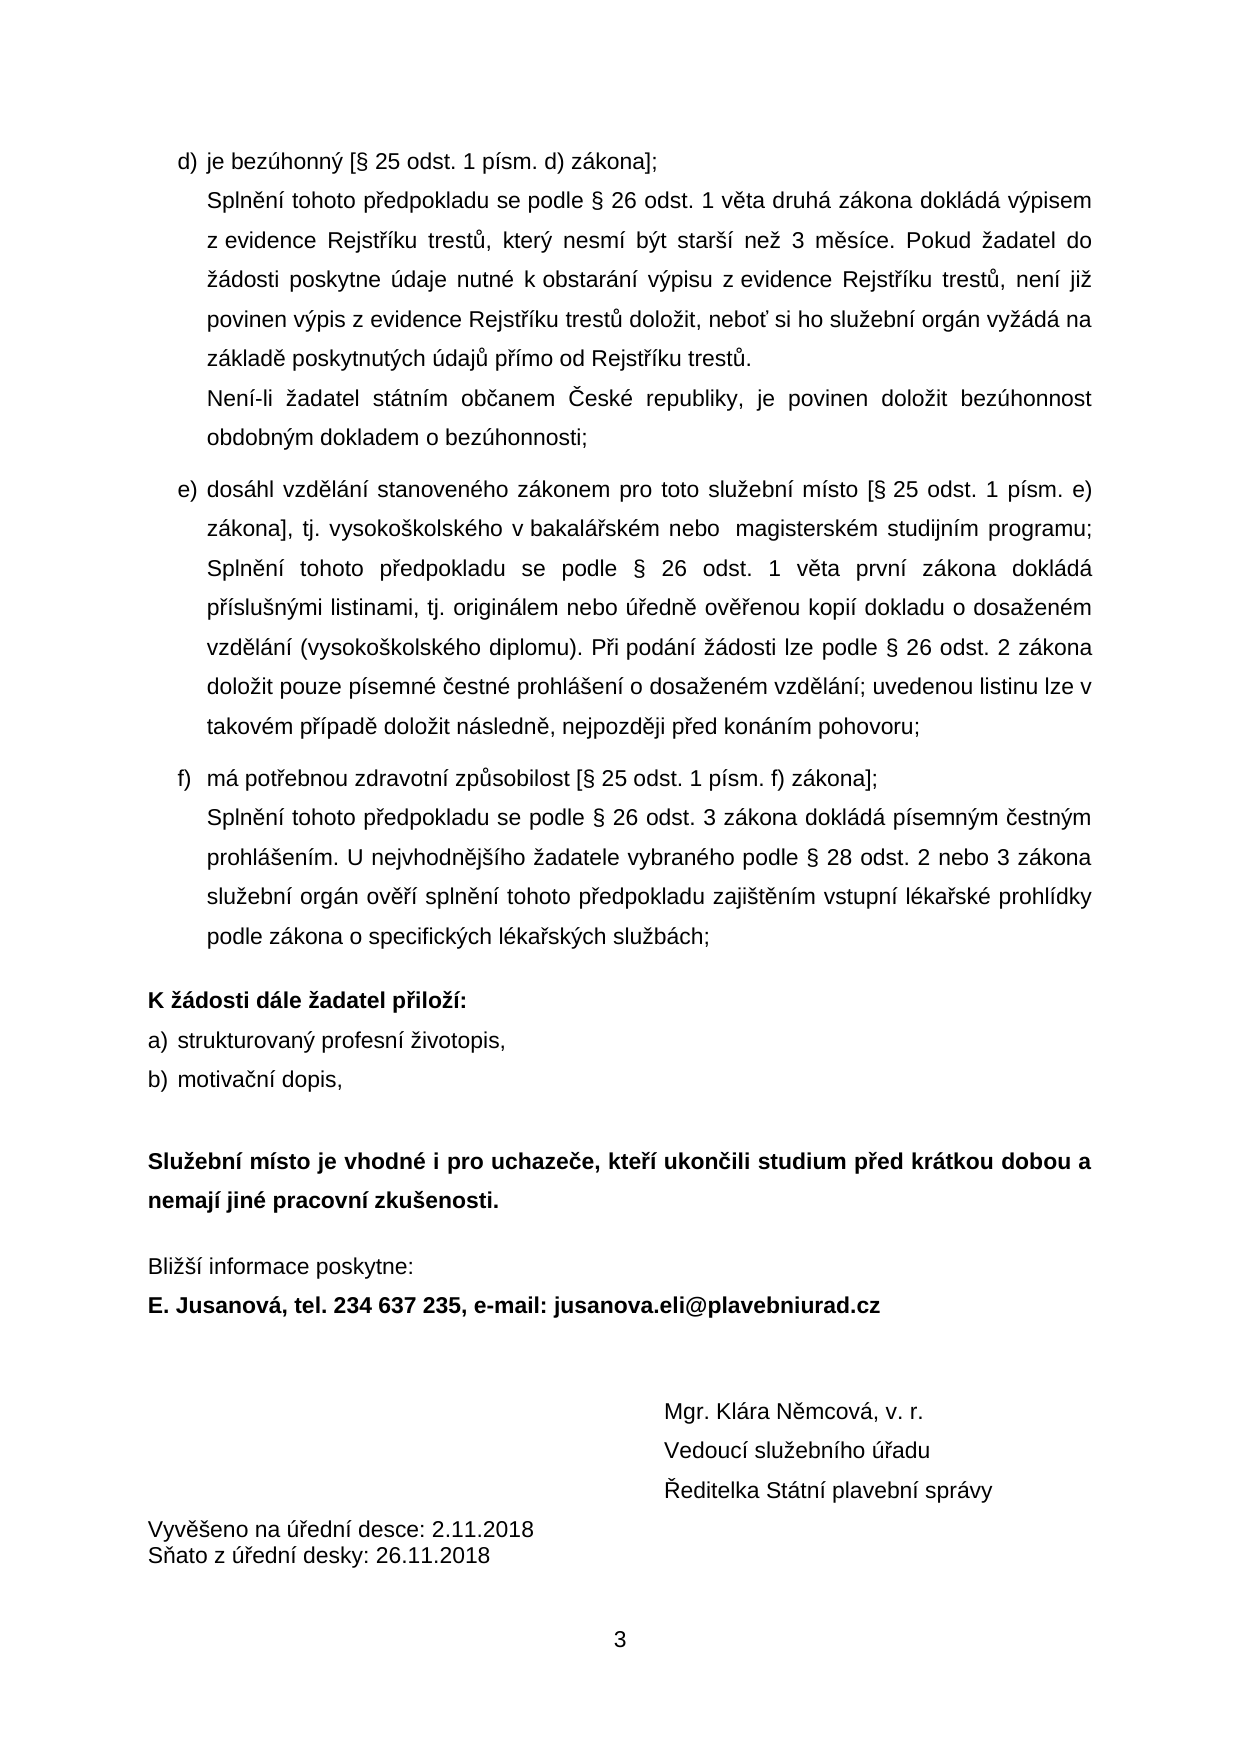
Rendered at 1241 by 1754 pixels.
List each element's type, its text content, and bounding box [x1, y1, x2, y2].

list je bezúhonný [§ 25 odst. 1 písm. d) zákona]; [177, 148, 1093, 174]
text K žádosti dále žadatel přiloží: [148, 987, 1093, 1013]
text Ředitelka Státní plavební správy [590, 1477, 1093, 1503]
text Vedoucí služebního úřadu [148, 1437, 1093, 1463]
list má potřebnou zdravotní způsobilost [§ 25 odst. 1 písm. f) zákona]; [177, 765, 1093, 791]
list strukturovaný profesní životopis, [148, 1027, 1093, 1053]
text Služební místo je vhodné i pro uchazeče, kteří ukončili studium před krátkou dobou a nemají jiné pracovní zkušenosti. [148, 1148, 1093, 1213]
text Vyvěšeno na úřední desce: 2.11.2018 [148, 1516, 1093, 1542]
list dosáhl vzdělání stanoveného zákonem pro toto služební místo [§ 25 odst. 1 písm. e) zákona], tj. vysokoškolského v bakalářském nebo magisterském studijním programu; Splnění tohoto předpokladu se podle § 26 odst. 1 věta první zákona dokládá příslušnými listinami, tj. originálem nebo úředně ověřenou kopií dokladu o dosaženém vzdělání (vysokoškolského diplomu). Při podání žádosti lze podle § 26 odst. 2 zákona doložit pouze písemné čestné prohlášení o dosaženém vzdělání; uvedenou listinu lze v takovém případě doložit následně, nejpozději před konáním pohovoru; [177, 476, 1093, 739]
text Mgr. Klára Němcová, v. r. [148, 1398, 1093, 1424]
text Splnění tohoto předpokladu se podle § 26 odst. 1 věta druhá zákona dokládá výpisem z evidence Rejstříku trestů, který nesmí být starší než 3 měsíce. Pokud žadatel do žádosti poskytne údaje nutné k obstarání výpisu z evidence Rejstříku trestů, není již povinen výpis z evidence Rejstříku trestů doložit, neboť si ho služební orgán vyžádá na základě poskytnutých údajů přímo od Rejstříku trestů. [207, 187, 1093, 371]
text E. Jusanová, tel. 234 637 235, e-mail: jusanova.eli@plavebniurad.cz [148, 1292, 1093, 1319]
list motivační dopis, [148, 1066, 1093, 1092]
text Sňato z úřední desky: 26.11.2018 [148, 1542, 1093, 1569]
text Splnění tohoto předpokladu se podle § 26 odst. 3 zákona dokládá písemným čestným prohlášením. U nejvhodnějšího žadatele vybraného podle § 28 odst. 2 nebo 3 zákona služební orgán ověří splnění tohoto předpokladu zajištěním vstupní lékařské prohlídky podle zákona o specifických lékařských službách; [207, 804, 1093, 949]
text Bližší informace poskytne: [148, 1253, 1093, 1279]
text Není-li žadatel státním občanem České republiky, je povinen doložit bezúhonnost obdobným dokladem o bezúhonnosti; [207, 384, 1093, 450]
